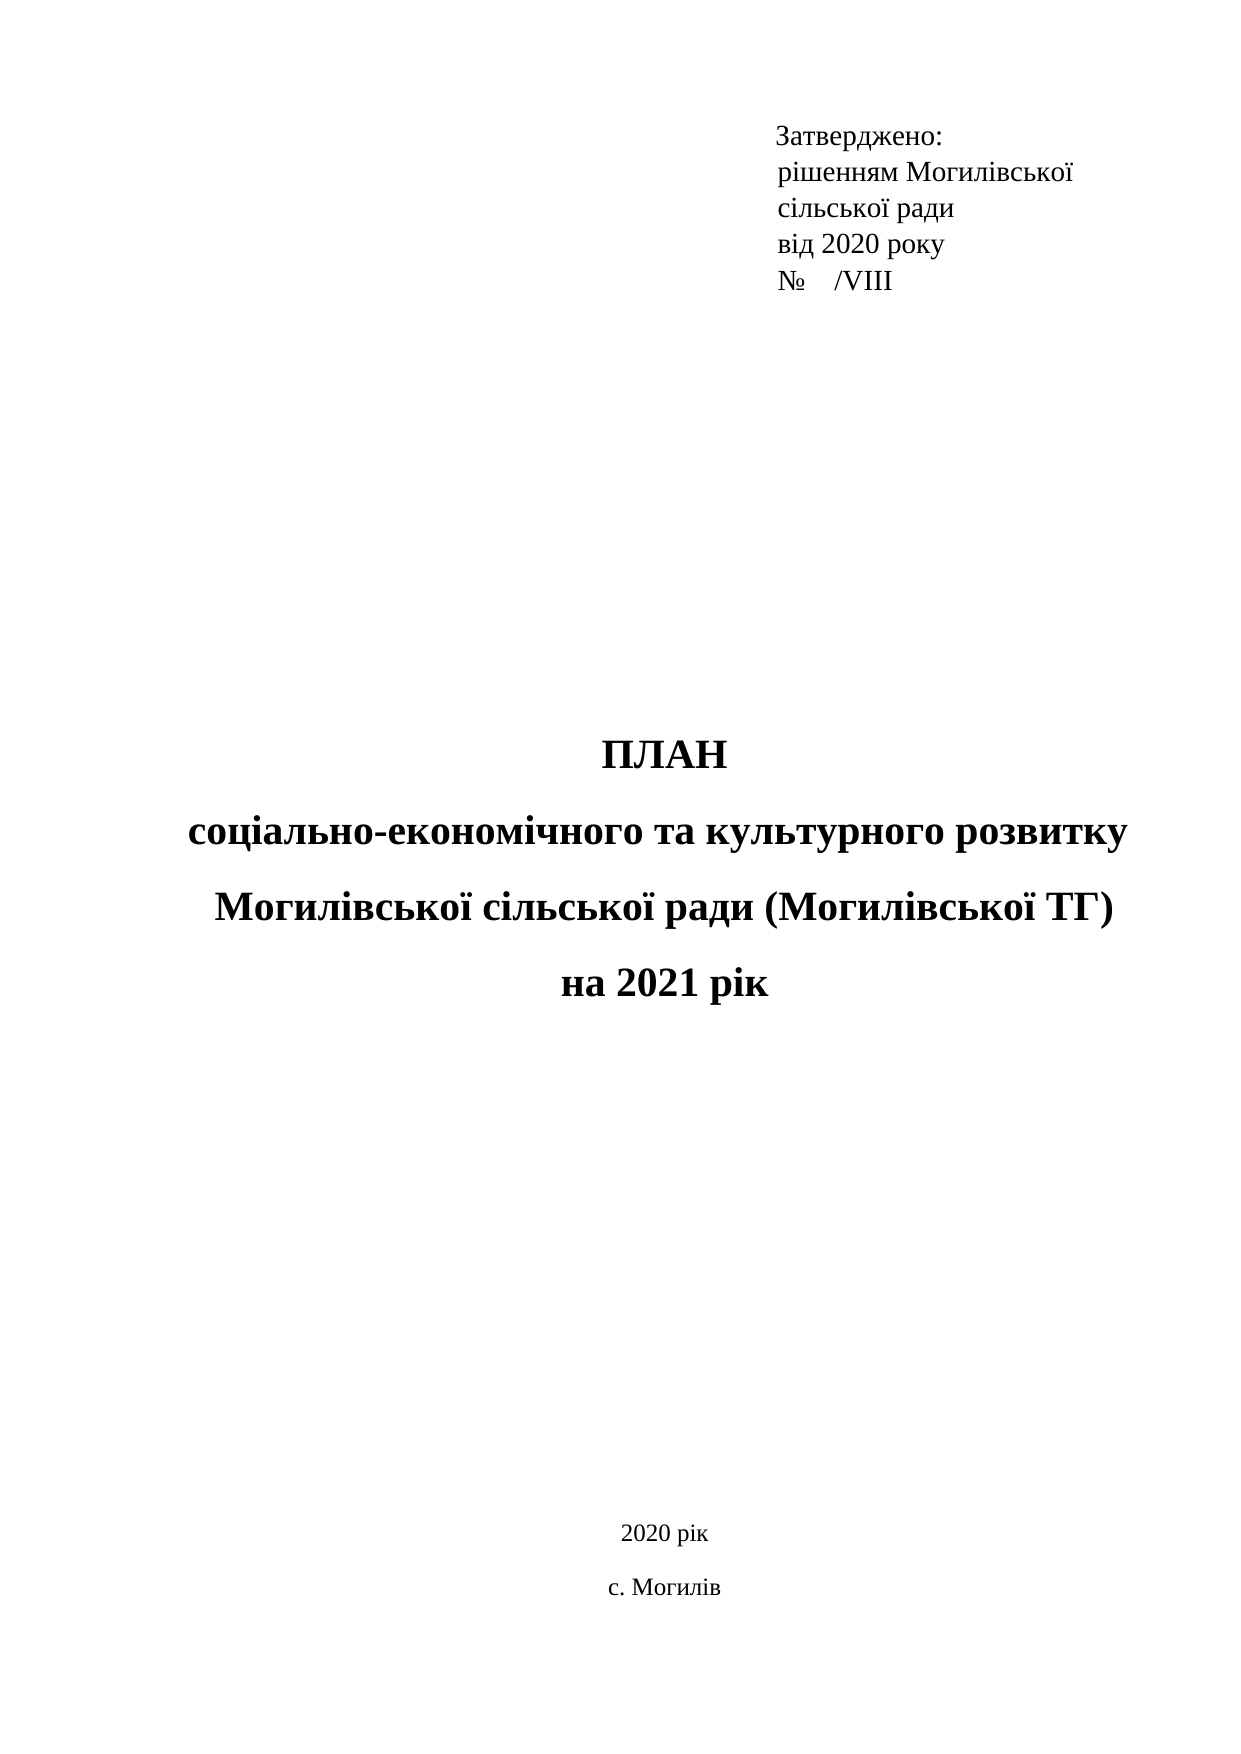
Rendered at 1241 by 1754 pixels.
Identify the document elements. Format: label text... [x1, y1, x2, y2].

text с. Могилів [177, 1572, 1152, 1601]
text соціально-економічного та культурного розвитку [177, 806, 1152, 853]
text Затверджено: [177, 118, 1152, 152]
text сільської ради [777, 190, 1152, 224]
text 2020 рік [177, 1518, 1152, 1547]
text ПЛАН [118, 730, 1152, 778]
text № /VIII [777, 263, 1152, 296]
text рішенням Могилівської [777, 154, 1152, 188]
text Могилівської сільської ради (Могилівської ТГ) [118, 882, 1152, 929]
text від 2020 року [777, 227, 1152, 260]
text на 2021 рік [118, 957, 1152, 1005]
